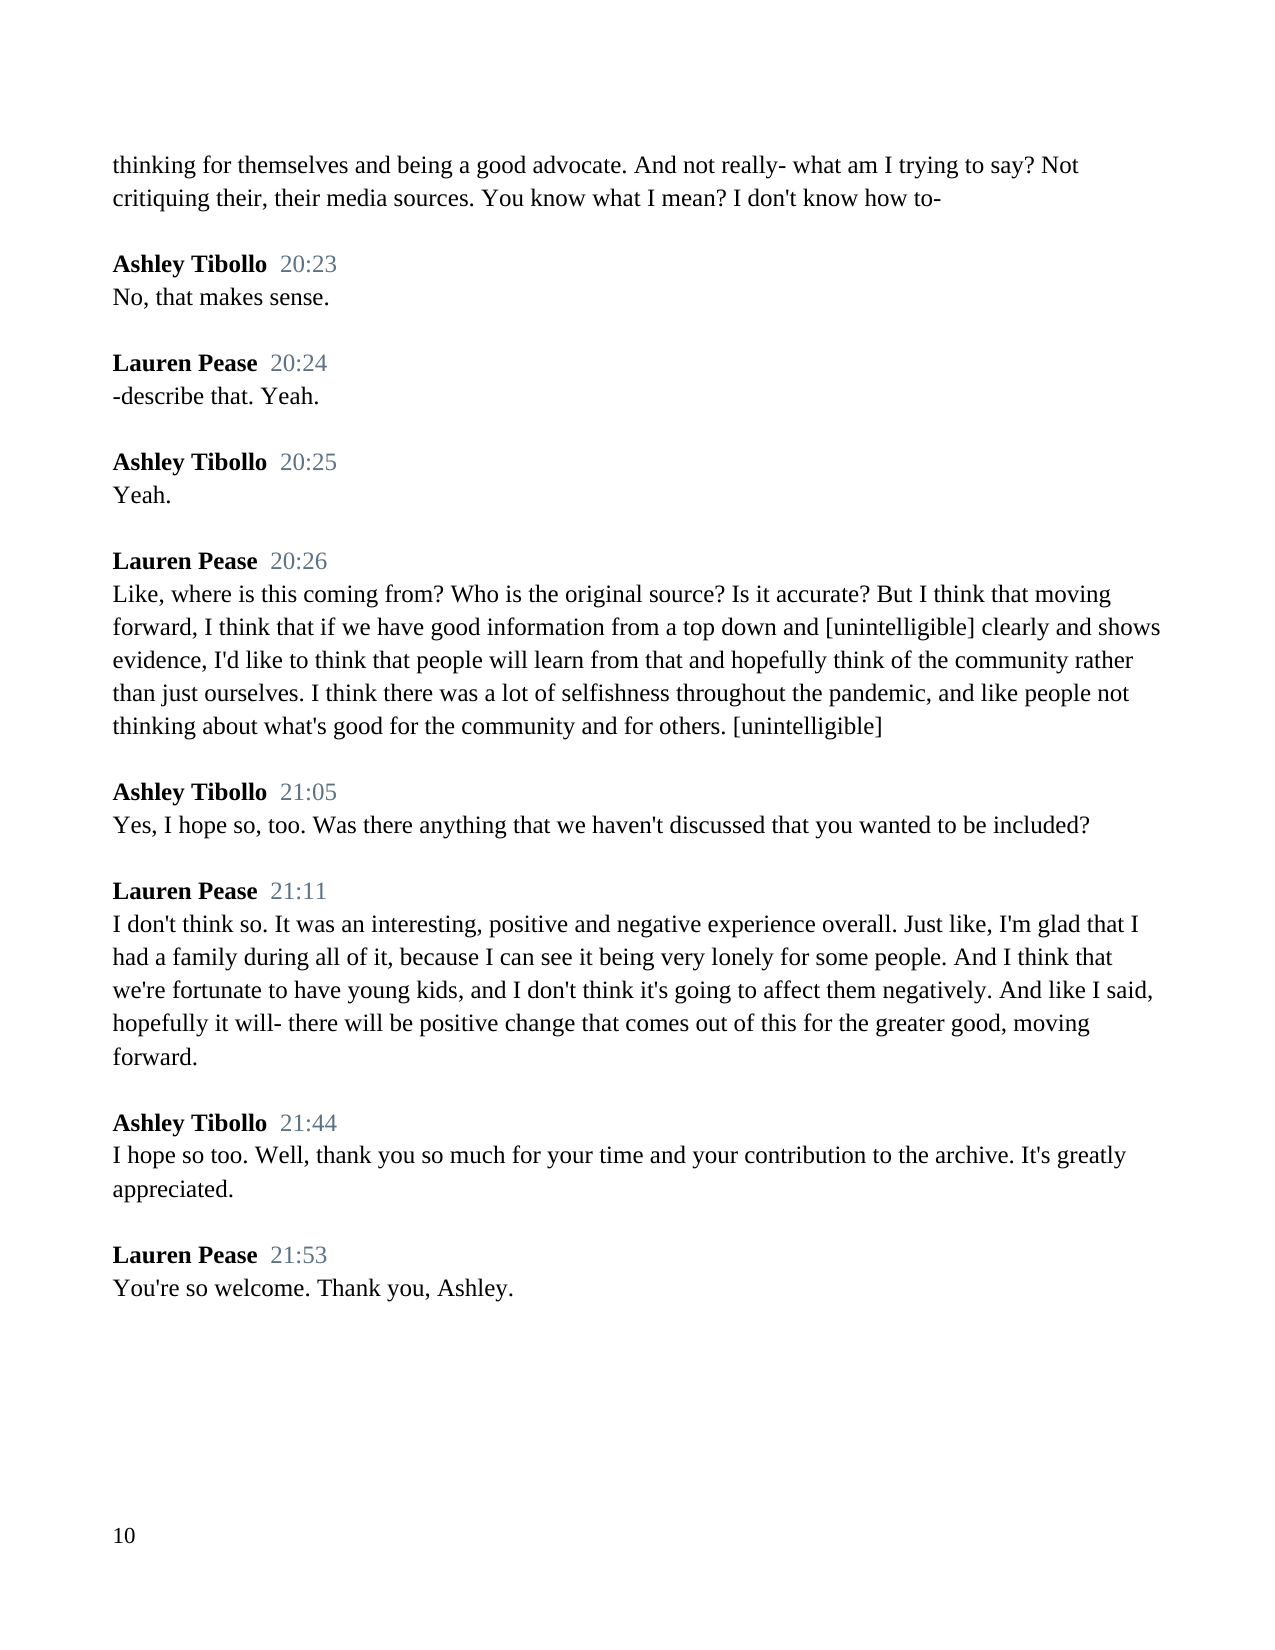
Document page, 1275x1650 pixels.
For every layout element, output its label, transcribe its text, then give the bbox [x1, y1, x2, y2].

text No, that makes sense. [112, 282, 1162, 311]
text Ashley Tibollo 20:25 [112, 447, 1162, 476]
text Yes, I hope so, too. Was there anything that we haven't discussed that you wanted to be included? [112, 810, 1162, 839]
text Lauren Pease 20:24 [112, 348, 1162, 377]
text You're so welcome. Thank you, Ashley. [112, 1273, 1162, 1301]
text Ashley Tibollo 20:23 [112, 249, 1162, 278]
text Ashley Tibollo 21:44 [112, 1108, 1162, 1136]
text Ashley Tibollo 21:05 [112, 777, 1162, 806]
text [112, 150, 1162, 212]
text Lauren Pease 21:53 [112, 1240, 1162, 1268]
text I don't think so. It was an interesting, positive and negative experience overall. Just like, I'm glad that I had a family during all of it, because I can see it being very lonely for some people. And I think that we're fortunate to have young kids, and I don't think it's going to affect them negatively. And like I said, hopefully it will- there will be positive change that comes out of this for the greater good, moving forward. [112, 909, 1162, 1070]
text Lauren Pease 20:26 [112, 546, 1162, 575]
text Like, where is this coming from? Who is the original source? Is it accurate? But I think that moving forward, I think that if we have good information from a top down and [unintelligible] clearly and shows evidence, I'd like to think that people will learn from that and hopefully think of the community rather than just ourselves. I think there was a lot of selfishness throughout the pandemic, and like people not thinking about what's good for the community and for others. [unintelligible] [112, 579, 1162, 740]
text I hope so too. Well, thank you so much for your time and your contribution to the archive. It's greatly appreciated. [112, 1141, 1162, 1202]
text Lauren Pease 21:11 [112, 876, 1162, 905]
text Yeah. [112, 480, 1162, 509]
text -describe that. Yeah. [112, 381, 1162, 410]
